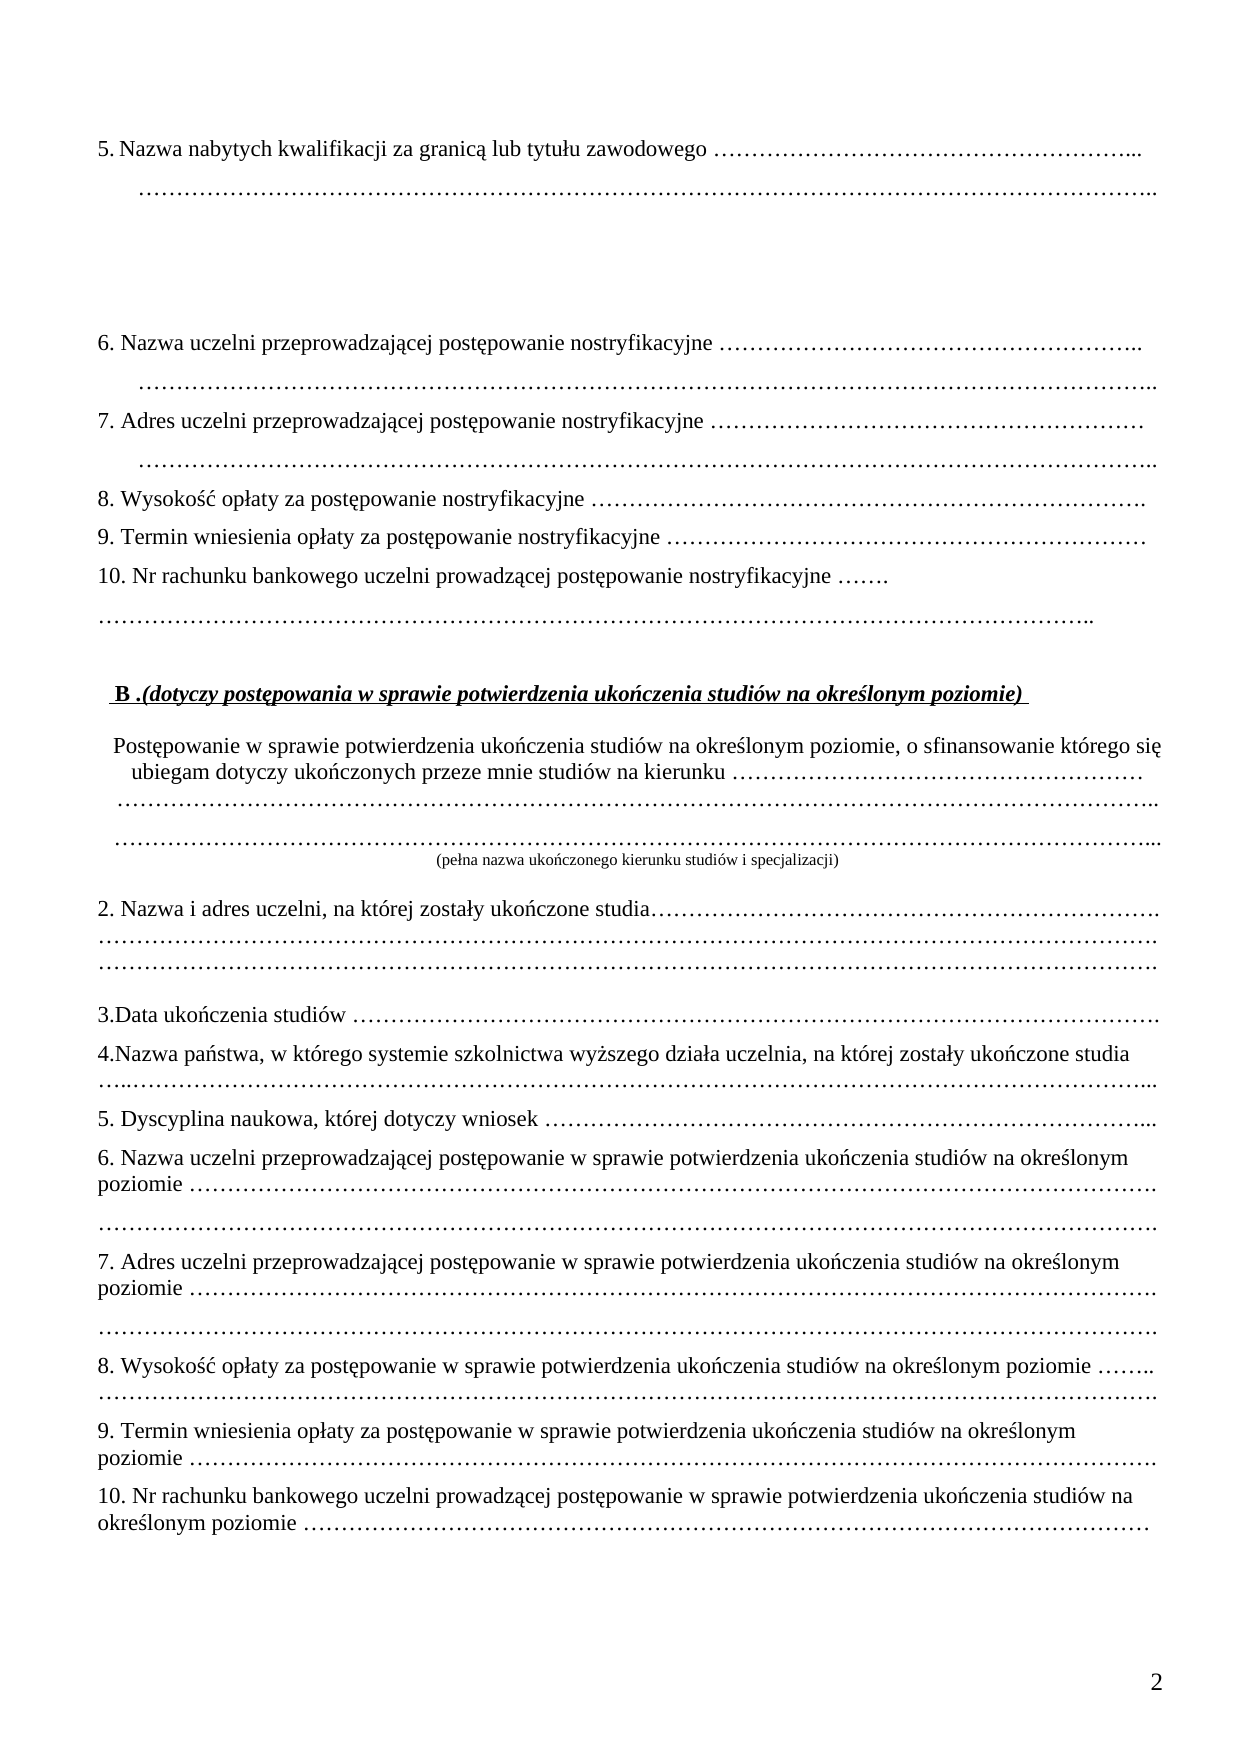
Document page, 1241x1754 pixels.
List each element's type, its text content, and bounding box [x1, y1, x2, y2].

text …………………………………………………………………………………………………………………………. [97, 1313, 1163, 1339]
text …………………………………………………………………………………………………………………………. [97, 922, 1163, 948]
text 2. Nazwa i adres uczelni, na której zostały ukończone studia…………………………………………………………. [97, 896, 1163, 922]
text 6. Nazwa uczelni przeprowadzającej postępowanie w sprawie potwierdzenia ukończenia studiów na określonym poziomie ………………………………………………………………………………………………………………. [97, 1144, 1163, 1197]
text 4.Nazwa państwa, w którego systemie szkolnictwa wyższego działa uczelnia, na której zostały ukończone studia …..……………………………………………………………………………………………………………………... [97, 1040, 1163, 1092]
text 10. Nr rachunku bankowego uczelni prowadzącej postępowanie w sprawie potwierdzenia ukończenia studiów na określonym poziomie ………………………………………………………………………………………………… [97, 1482, 1163, 1535]
text 6. Nazwa uczelni przeprowadzającej postępowanie nostryfikacyjne ……………………………………………….. [97, 329, 1163, 356]
text B .(dotyczy postępowania w sprawie potwierdzenia ukończenia studiów na określonym poziomie) [109, 680, 1163, 706]
text 3.Data ukończenia studiów ……………………………………………………………………………………………. [97, 1001, 1163, 1027]
text …………………………………………………………………………………………………………………………. [97, 948, 1163, 974]
text 5. Dyscyplina naukowa, której dotyczy wniosek ……………………………………………………………………... [97, 1105, 1163, 1131]
text 10. Nr rachunku bankowego uczelni prowadzącej postępowanie nostryfikacyjne …….………………………………………………………………………………………………………………….. [97, 562, 1163, 628]
text 5. Nazwa nabytych kwalifikacji za granicą lub tytułu zawodowego ………………………………………………... [97, 135, 1163, 161]
text 7. Adres uczelni przeprowadzającej postępowanie nostryfikacyjne ………………………………………………… [97, 407, 1163, 433]
text ………………………………………………………………………………………………………………………... (pełna nazwa ukończonego kierunku studiów i specjalizacji) [112, 824, 1163, 869]
text …………………………………………………………………………………………………………………….. [97, 174, 1163, 200]
text 9. Termin wniesienia opłaty za postępowanie w sprawie potwierdzenia ukończenia studiów na określonym poziomie ………………………………………………………………………………………………………………. [97, 1417, 1163, 1470]
text …………………………………………………………………………………………………………………………. [97, 1209, 1163, 1235]
text 8. Wysokość opłaty za postępowanie nostryfikacyjne ………………………………………………………………. [97, 484, 1163, 511]
text …………………………………………………………………………………………………………………….. [97, 368, 1163, 394]
text …………………………………………………………………………………………………………………….. [97, 446, 1163, 472]
text 7. Adres uczelni przeprowadzającej postępowanie w sprawie potwierdzenia ukończenia studiów na określonym poziomie ………………………………………………………………………………………………………………. [97, 1248, 1163, 1301]
text 8. Wysokość opłaty za postępowanie w sprawie potwierdzenia ukończenia studiów na określonym poziomie …….. …………………………………………………………………………………………………………………………. [97, 1352, 1163, 1405]
text 9. Termin wniesienia opłaty za postępowanie nostryfikacyjne ……………………………………………………… [97, 523, 1163, 550]
list Postępowanie w sprawie potwierdzenia ukończenia studiów na określonym poziomie, o sfinansowanie którego się ubiegam dotyczy ukończonych przeze mnie studiów na kierunku ……………………………………………… ……………………………………………………………………………………………………………………….. [112, 732, 1163, 811]
